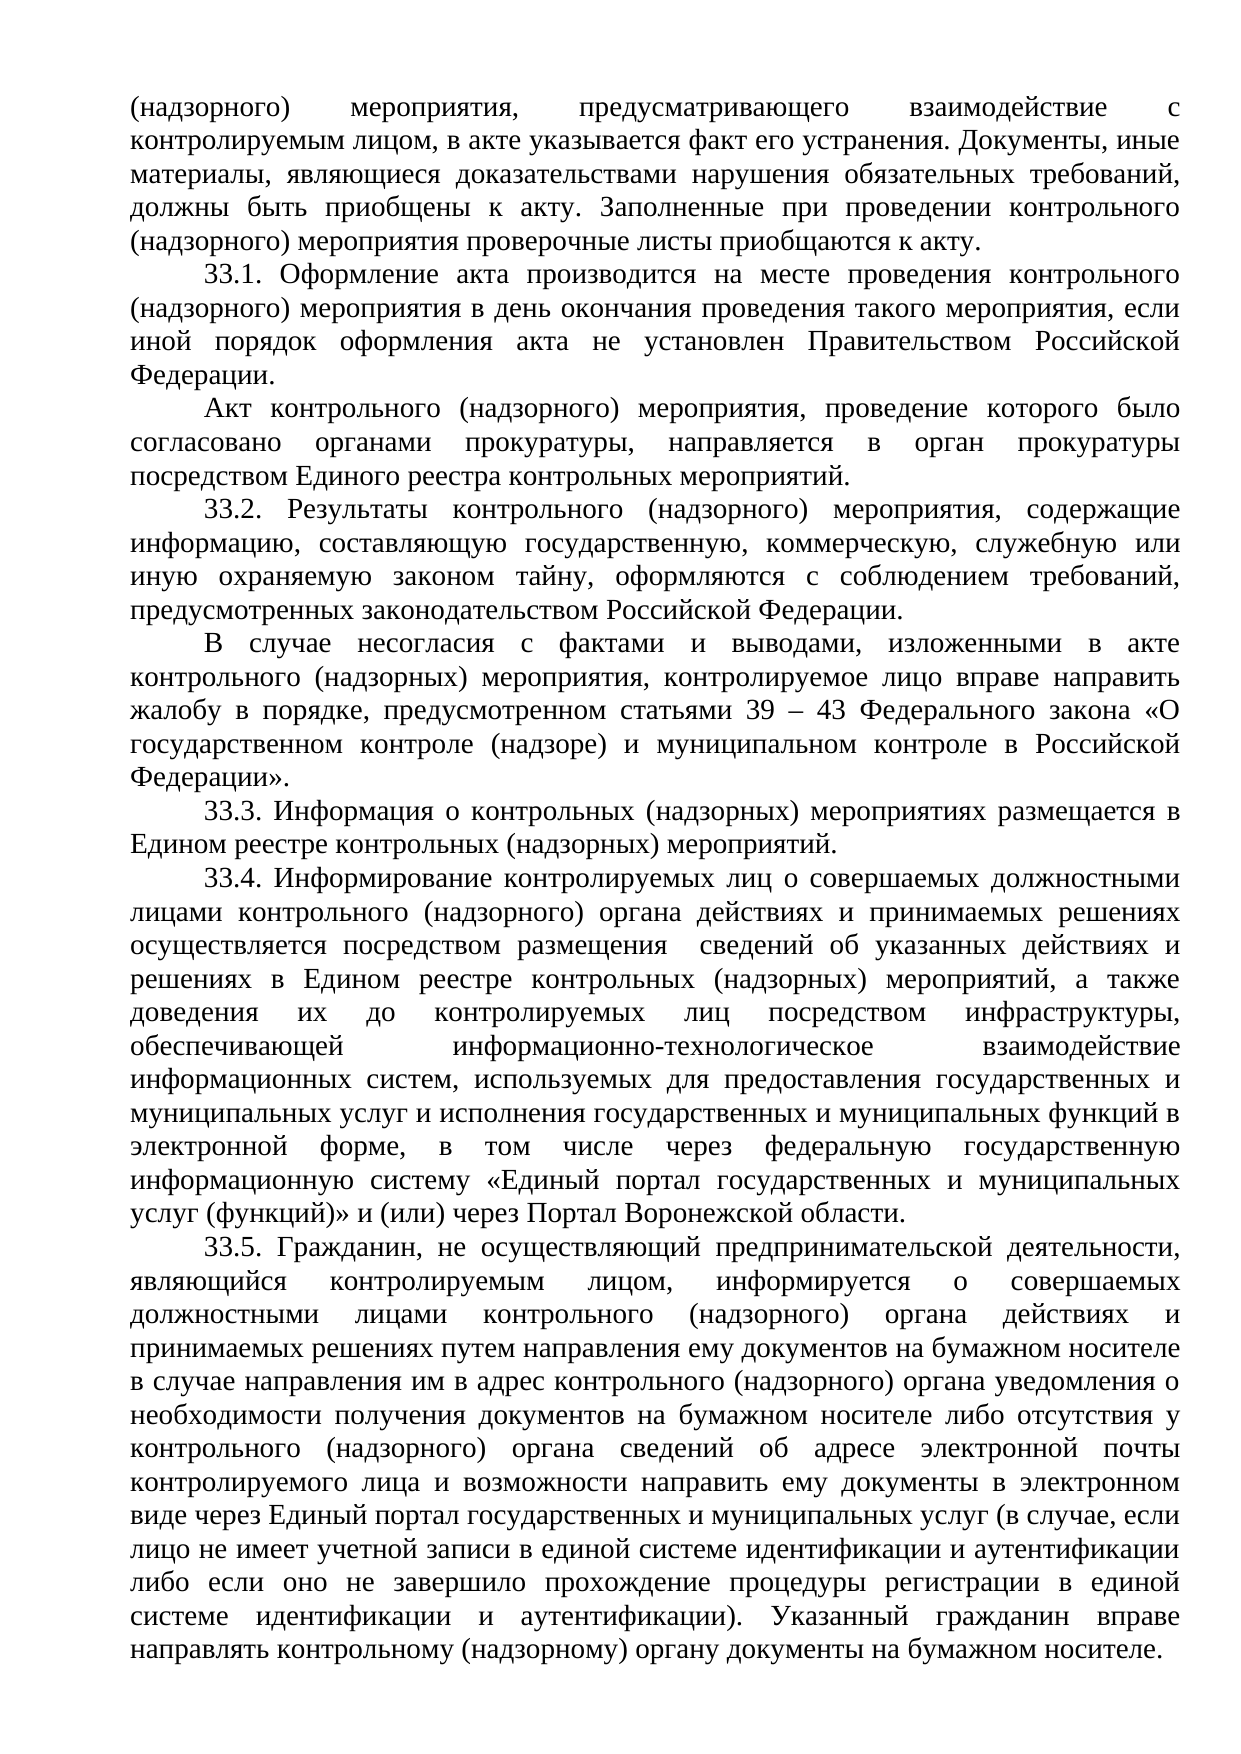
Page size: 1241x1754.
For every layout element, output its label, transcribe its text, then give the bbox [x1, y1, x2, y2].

text 33.5. Гражданин, не осуществляющий предпринимательской деятельности, являющийся контролируемым лицом, информируется о совершаемых должностными лицами контрольного (надзорного) органа действиях и принимаемых решениях путем направления ему документов на бумажном носителе в случае направления им в адрес контрольного (надзорного) органа уведомления о необходимости получения документов на бумажном носителе либо отсутствия у контрольного (надзорного) органа сведений об адресе электронной почты контролируемого лица и возможности направить ему документы в электронном виде через Единый портал государственных и муниципальных услуг (в случае, если лицо не имеет учетной записи в единой системе идентификации и аутентификации либо если оно не завершило прохождение процедуры регистрации в единой системе идентификации и аутентификации). Указанный гражданин вправе направлять контрольному (надзорному) органу документы на бумажном носителе. [130, 1229, 1181, 1665]
text В случае несогласия с фактами и выводами, изложенными в акте контрольного (надзорных) мероприятия, контролируемое лицо вправе направить жалобу в порядке, предусмотренном статьями 39 – 43 Федерального закона «О государственном контроле (надзоре) и муниципальном контроле в Российской Федерации». [130, 625, 1181, 793]
text 33.1. Оформление акта производится на месте проведения контрольного (надзорного) мероприятия в день окончания проведения такого мероприятия, если иной порядок оформления акта не установлен Правительством Российской Федерации. [130, 256, 1181, 391]
text 33.4. Информирование контролируемых лиц о совершаемых должностными лицами контрольного (надзорного) органа действиях и принимаемых решениях осуществляется посредством размещения сведений об указанных действиях и решениях в Едином реестре контрольных (надзорных) мероприятий, а также доведения их до контролируемых лиц посредством инфраструктуры, обеспечивающей информационно-технологическое взаимодействие информационных систем, используемых для предоставления государственных и муниципальных услуг и исполнения государственных и муниципальных функций в электронной форме, в том числе через федеральную государственную информационную систему «Единый портал государственных и муниципальных услуг (функций)» и (или) через Портал Воронежской области. [130, 860, 1181, 1229]
text 33.2. Результаты контрольного (надзорного) мероприятия, содержащие информацию, составляющую государственную, коммерческую, служебную или иную охраняемую законом тайну, оформляются с соблюдением требований, предусмотренных законодательством Российской Федерации. [130, 491, 1181, 625]
text Акт контрольного (надзорного) мероприятия, проведение которого было согласовано органами прокуратуры, направляется в орган прокуратуры посредством Единого реестра контрольных мероприятий. [130, 391, 1181, 491]
text 33.3. Информация о контрольных (надзорных) мероприятиях размещается в Едином реестре контрольных (надзорных) мероприятий. [130, 793, 1181, 860]
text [130, 89, 1181, 256]
